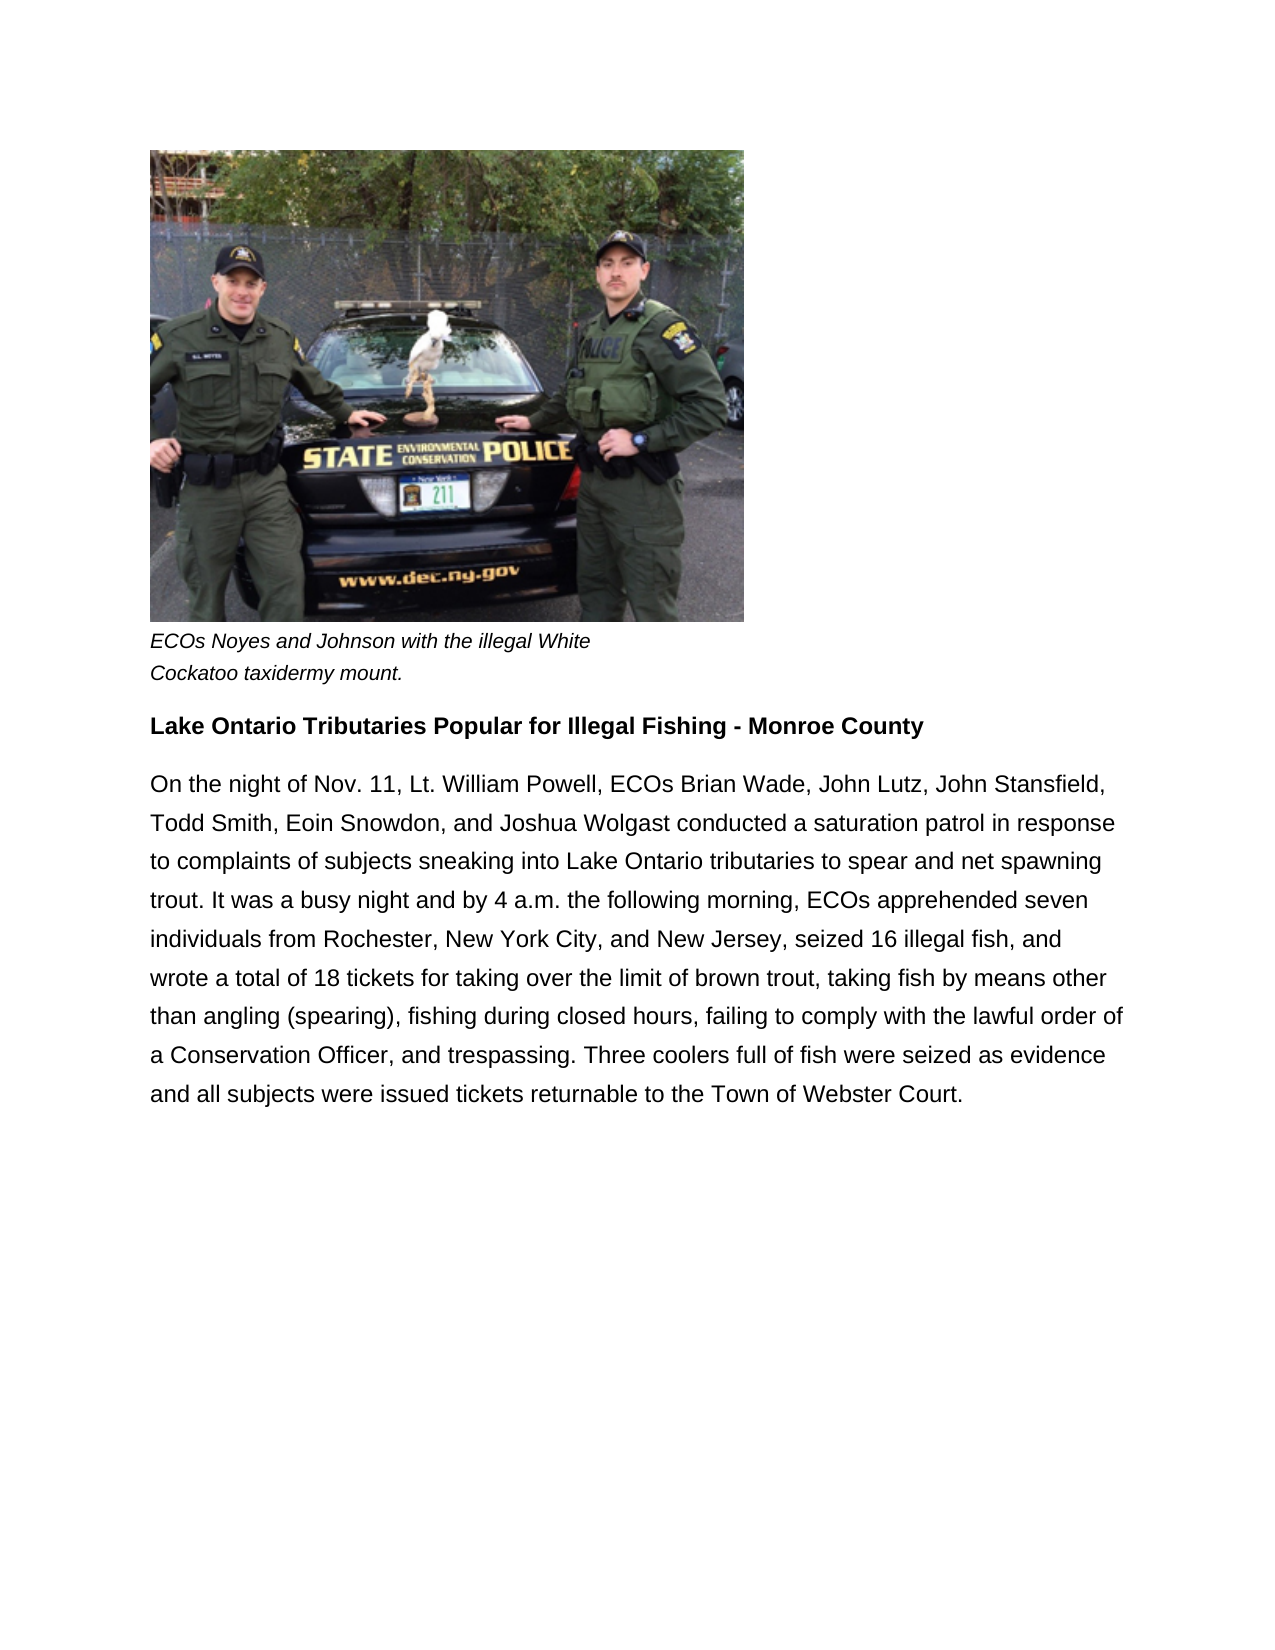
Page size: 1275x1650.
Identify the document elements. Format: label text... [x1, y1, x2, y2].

text Lake Ontario Tributaries Popular for Illegal Fishing - Monroe County [150, 701, 1125, 740]
text On the night of Nov. 11, Lt. William Powell, ECOs Brian Wade, John Lutz, John Stansfield, Todd Smith, Eoin Snowdon, and Joshua Wolgast conducted a saturation patrol in response to complaints of subjects sneaking into Lake Ontario tributaries to spear and net spawning trout. It was a busy night and by 4 a.m. the following morning, ECOs apprehended seven individuals from Rochester, New York City, and New Jersey, seized 16 illegal fish, and wrote a total of 18 tickets for taking over the limit of brown trout, taking fish by means other than angling (spearing), fishing during closed hours, failing to comply with the lawful order of a Conservation Officer, and trespassing. Three coolers full of fish were seized as evidence and all subjects were issued tickets returnable to the Town of Webster Court. [150, 758, 1125, 1107]
picture [150, 150, 744, 622]
